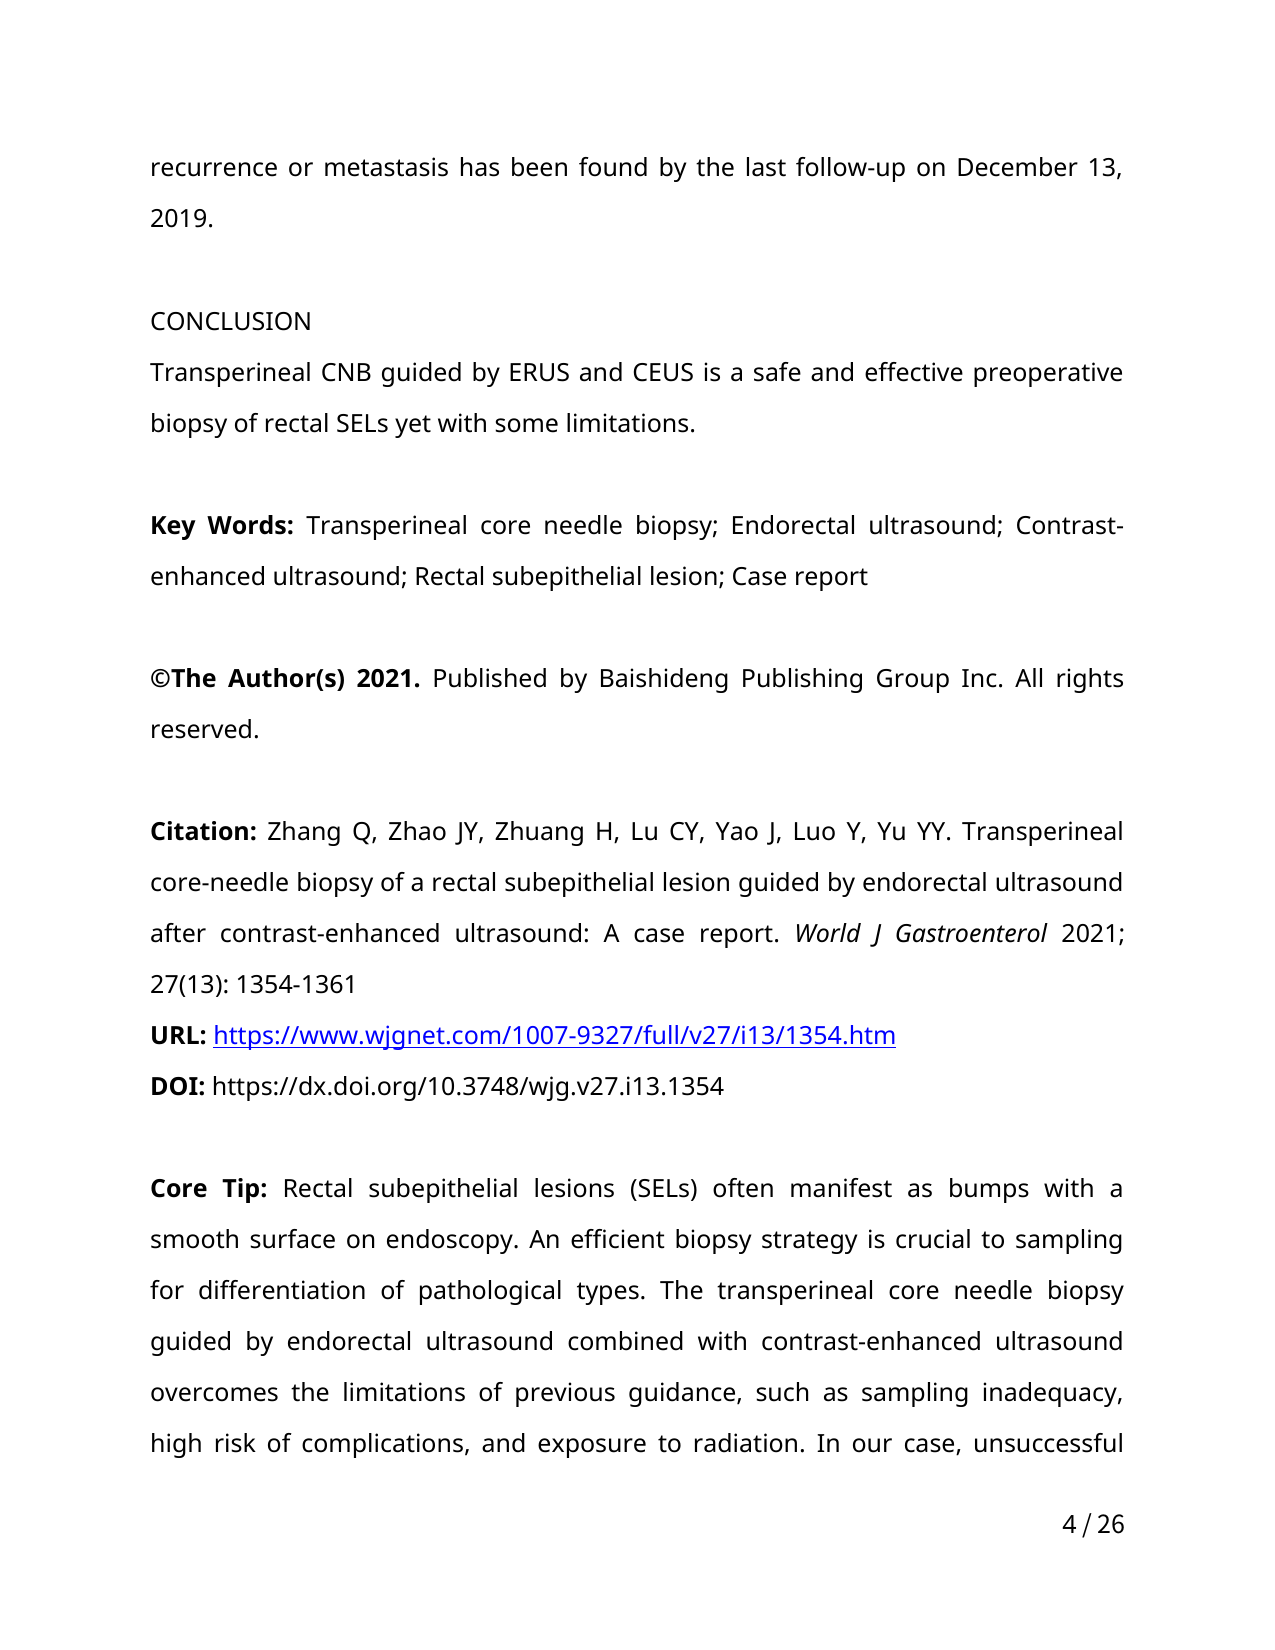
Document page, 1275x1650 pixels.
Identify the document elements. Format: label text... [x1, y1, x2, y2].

text CONCLUSION [150, 303, 1125, 337]
text ©The Author(s) 2021. Published by Baishideng Publishing Group Inc. All rights reserved. [150, 660, 1125, 746]
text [150, 1171, 1125, 1460]
text DOI: https://dx.doi.org/10.3748/wjg.v27.i13.1354 [150, 1069, 1125, 1103]
text URL: https://www.wjgnet.com/1007-9327/full/v27/i13/1354.htm [150, 1018, 1125, 1052]
text Transperineal CNB guided by ERUS and CEUS is a safe and effective preoperative biopsy of rectal SELs yet with some limitations. [150, 354, 1125, 439]
text Citation: Zhang Q, Zhao JY, Zhuang H, Lu CY, Yao J, Luo Y, Yu YY. Transperineal core-needle biopsy of a rectal subepithelial lesion guided by endorectal ultrasound after contrast-enhanced ultrasound: A case report. World J Gastroenterol 2021; 27(13): 1354-1361 [150, 813, 1125, 1001]
text Key Words: Transperineal core needle biopsy; Endorectal ultrasound; Contrast-enhanced ultrasound; Rectal subepithelial lesion; Case report [150, 507, 1125, 592]
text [150, 150, 1125, 235]
